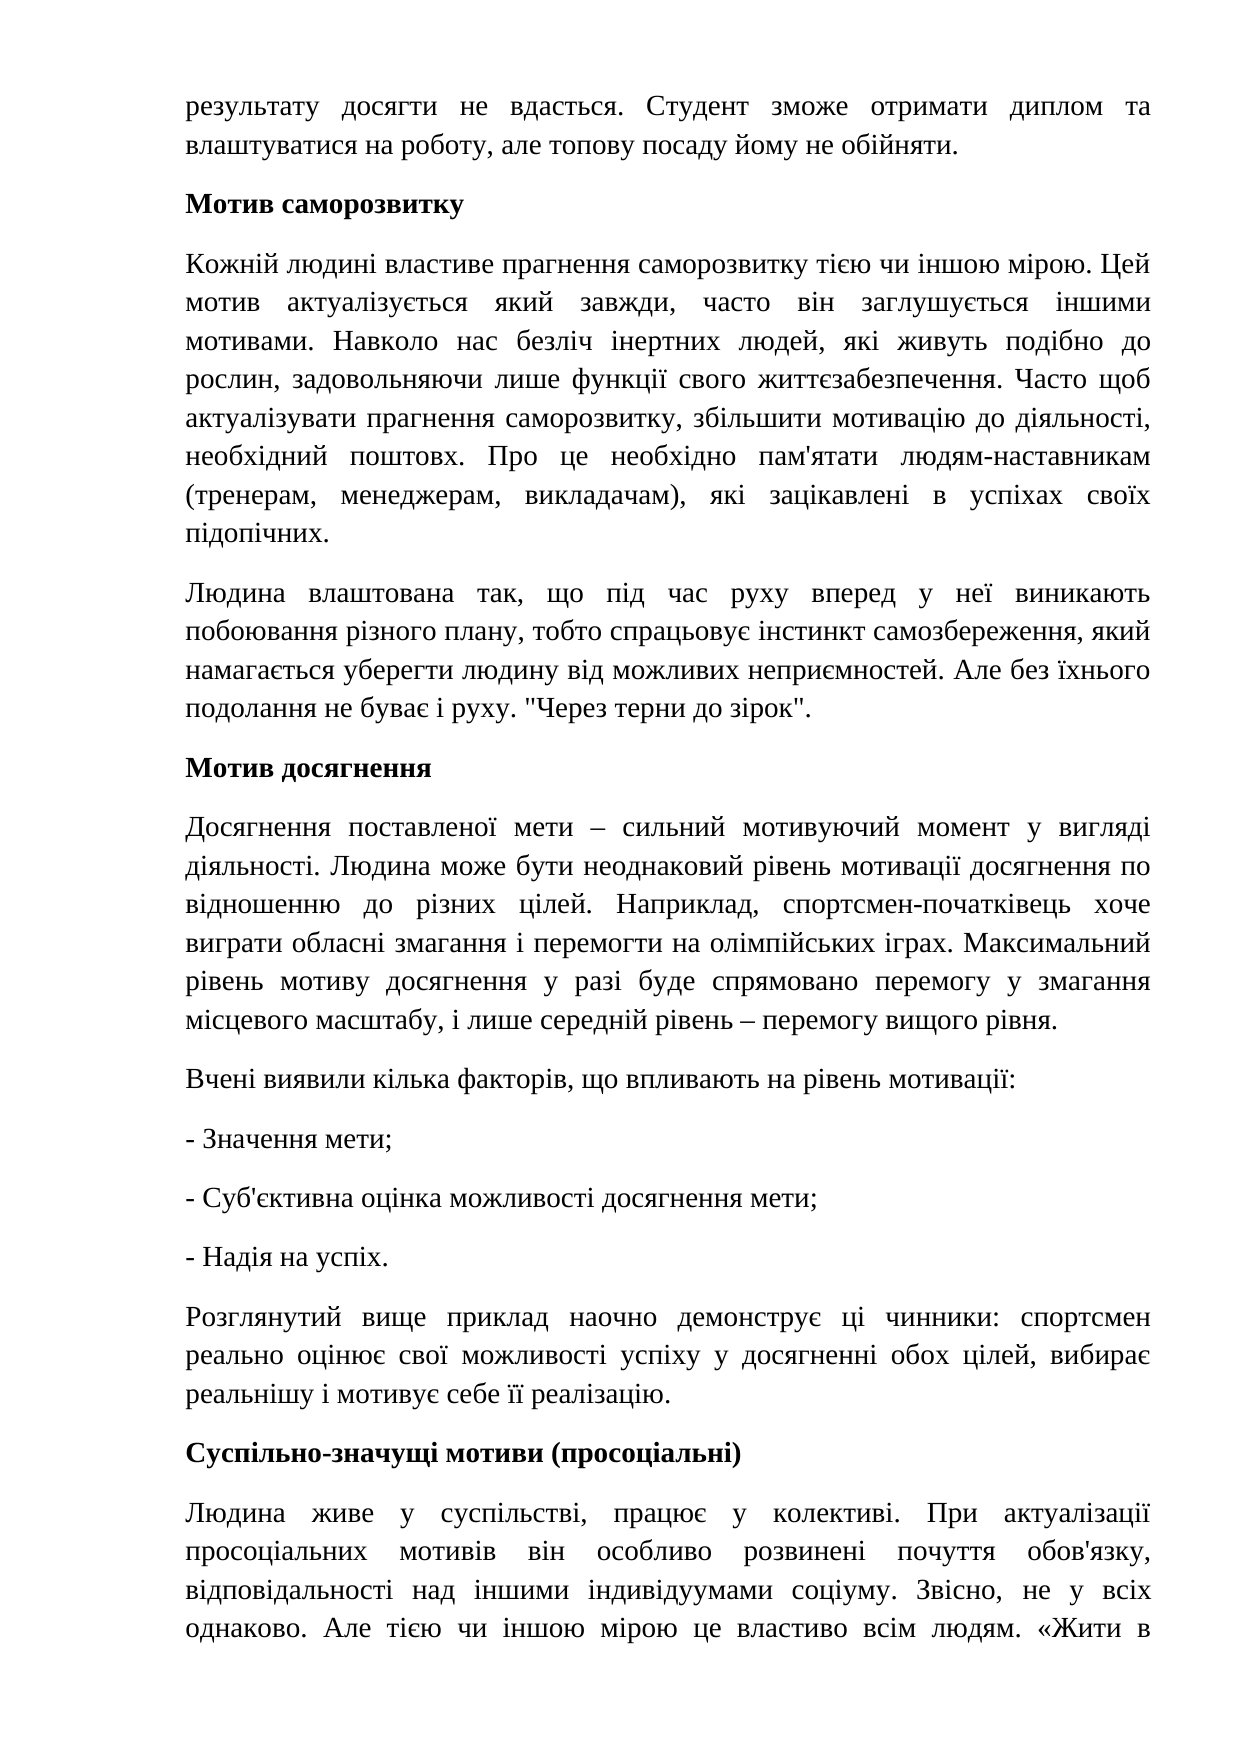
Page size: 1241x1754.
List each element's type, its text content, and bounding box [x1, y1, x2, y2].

text - Суб'єктивна оцінка можливості досягнення мети; [185, 1180, 1152, 1214]
text Вчені виявили кілька факторів, що впливають на рівень мотивації: [185, 1061, 1152, 1095]
text Досягнення поставленої мети – сильний мотивуючий момент у вигляді діяльності. Людина може бути неоднаковий рівень мотивації досягнення по відношенню до різних цілей. Наприклад, спортсмен-початківець хоче виграти обласні змагання і перемогти на олімпійських іграх. Максимальний рівень мотиву досягнення у разі буде спрямовано перемогу у змагання місцевого масштабу, і лише середній рівень – перемогу вищого рівня. [185, 809, 1152, 1036]
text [185, 1495, 1152, 1644]
text - Надія на успіх. [185, 1239, 1152, 1273]
text Мотив досягнення [185, 750, 1152, 783]
text - Значення мети; [185, 1121, 1152, 1154]
text Людина влаштована так, що під час руху вперед у неї виникають побоювання різного плану, тобто спрацьовує інстинкт самозбереження, який намагається уберегти людину від можливих неприємностей. Але без їхнього подолання не буває і руху. "Через терни до зірок". [185, 575, 1152, 724]
text Суспільно-значущі мотиви (просоціальні) [185, 1435, 1152, 1469]
text Мотив саморозвитку [185, 186, 1152, 220]
text Розглянутий вище приклад наочно демонструє ці чинники: спортсмен реально оцінює свої можливості успіху у досягненні обох цілей, вибирає реальнішу і мотивує себе її реалізацію. [185, 1299, 1152, 1409]
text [185, 88, 1152, 161]
text Кожній людині властиве прагнення саморозвитку тією чи іншою мірою. Цей мотив актуалізується який завжди, часто він заглушується іншими мотивами. Навколо нас безліч інертних людей, які живуть подібно до рослин, задовольняючи лише функції свого життєзабезпечення. Часто щоб актуалізувати прагнення саморозвитку, збільшити мотивацію до діяльності, необхідний поштовх. Про це необхідно пам'ятати людям-наставникам (тренерам, менеджерам, викладачам), які зацікавлені в успіхах своїх підопічних. [185, 246, 1152, 549]
